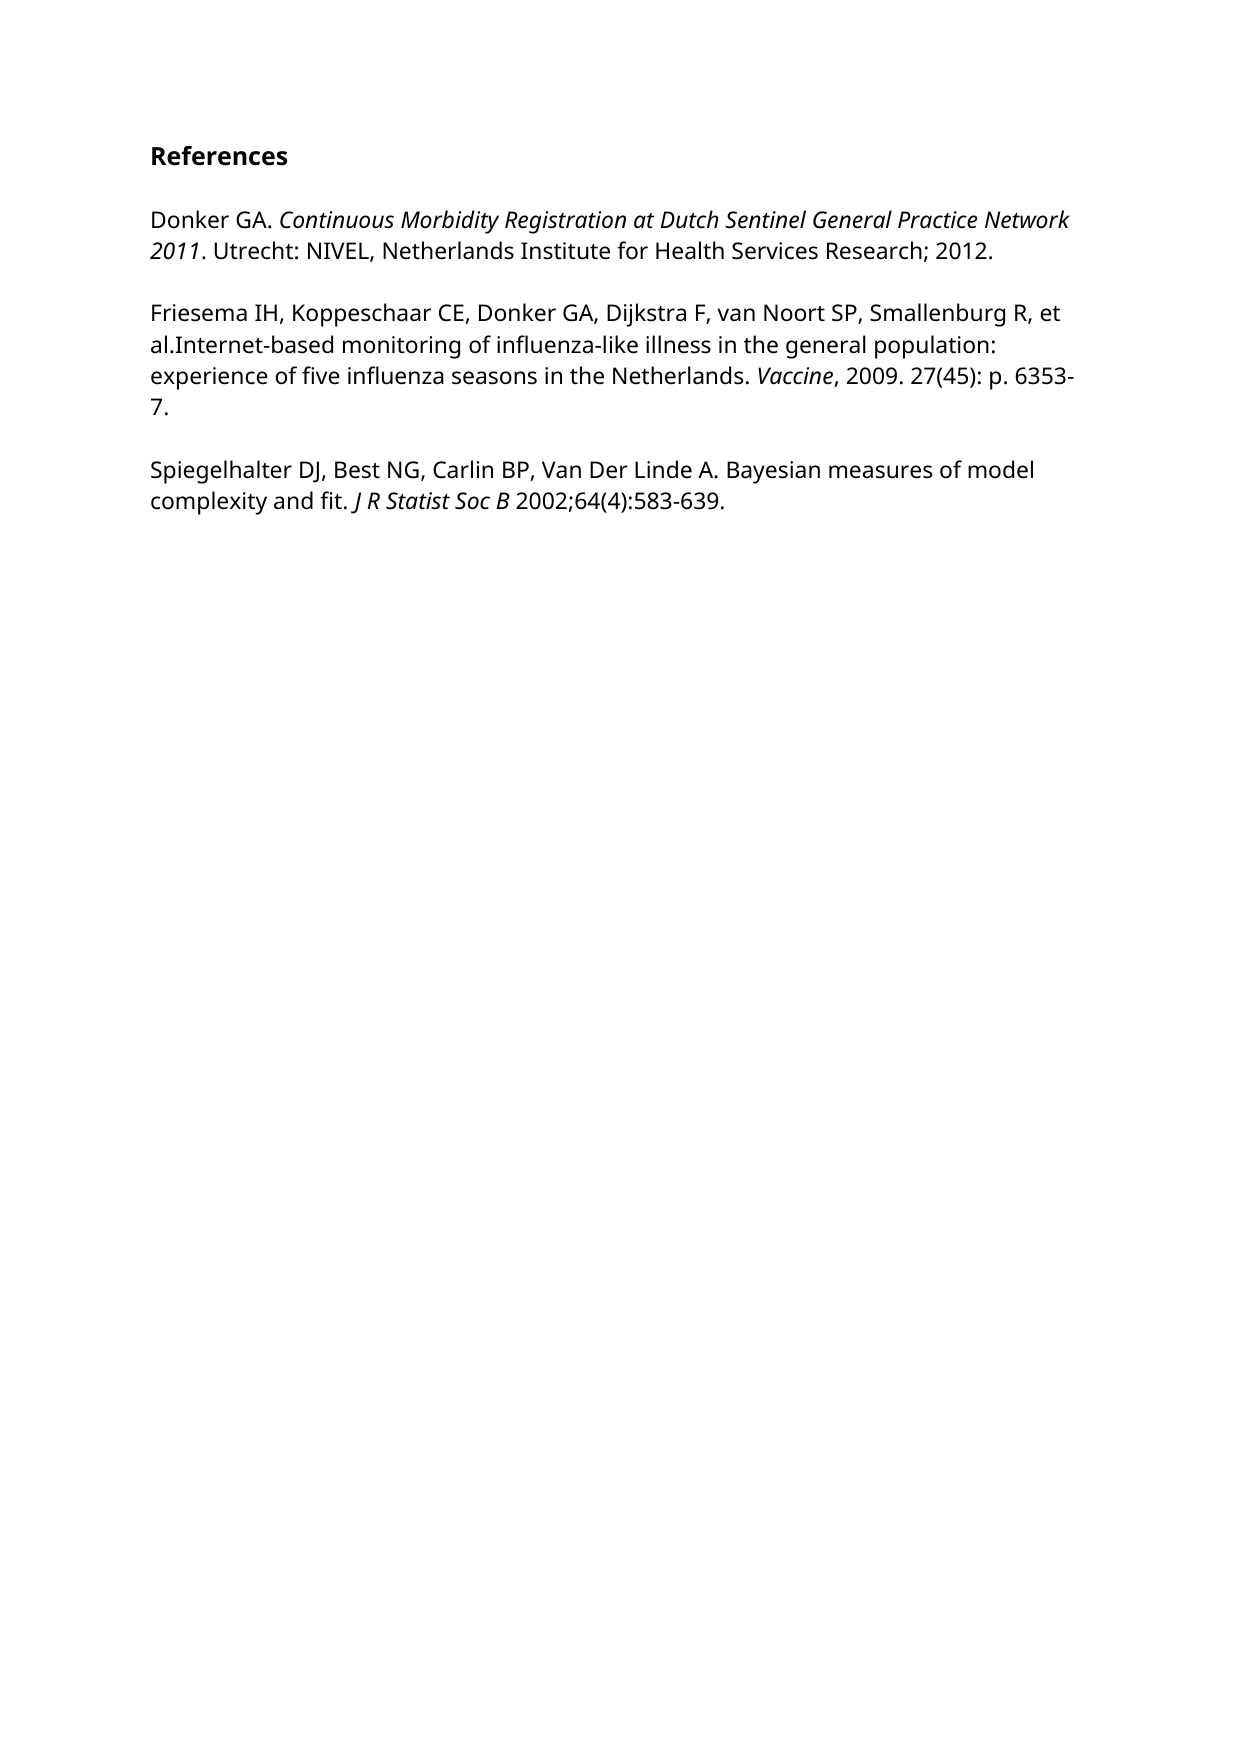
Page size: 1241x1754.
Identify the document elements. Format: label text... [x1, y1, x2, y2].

text Spiegelhalter DJ, Best NG, Carlin BP, Van Der Linde A. Bayesian measures of model complexity and fit. J R Statist Soc B 2002;64(4):583-639. [150, 453, 1090, 516]
text Donker GA. Continuous Morbidity Registration at Dutch Sentinel General Practice Network 2011. Utrecht: NIVEL, Netherlands Institute for Health Services Research; 2012. [150, 203, 1090, 266]
text References [150, 138, 1090, 172]
text Friesema IH, Koppeschaar CE, Donker GA, Dijkstra F, van Noort SP, Smallenburg R, et al.Internet-based monitoring of influenza-like illness in the general population: experience of five influenza seasons in the Netherlands. Vaccine, 2009. 27(45): p. 6353-7. [150, 297, 1090, 422]
